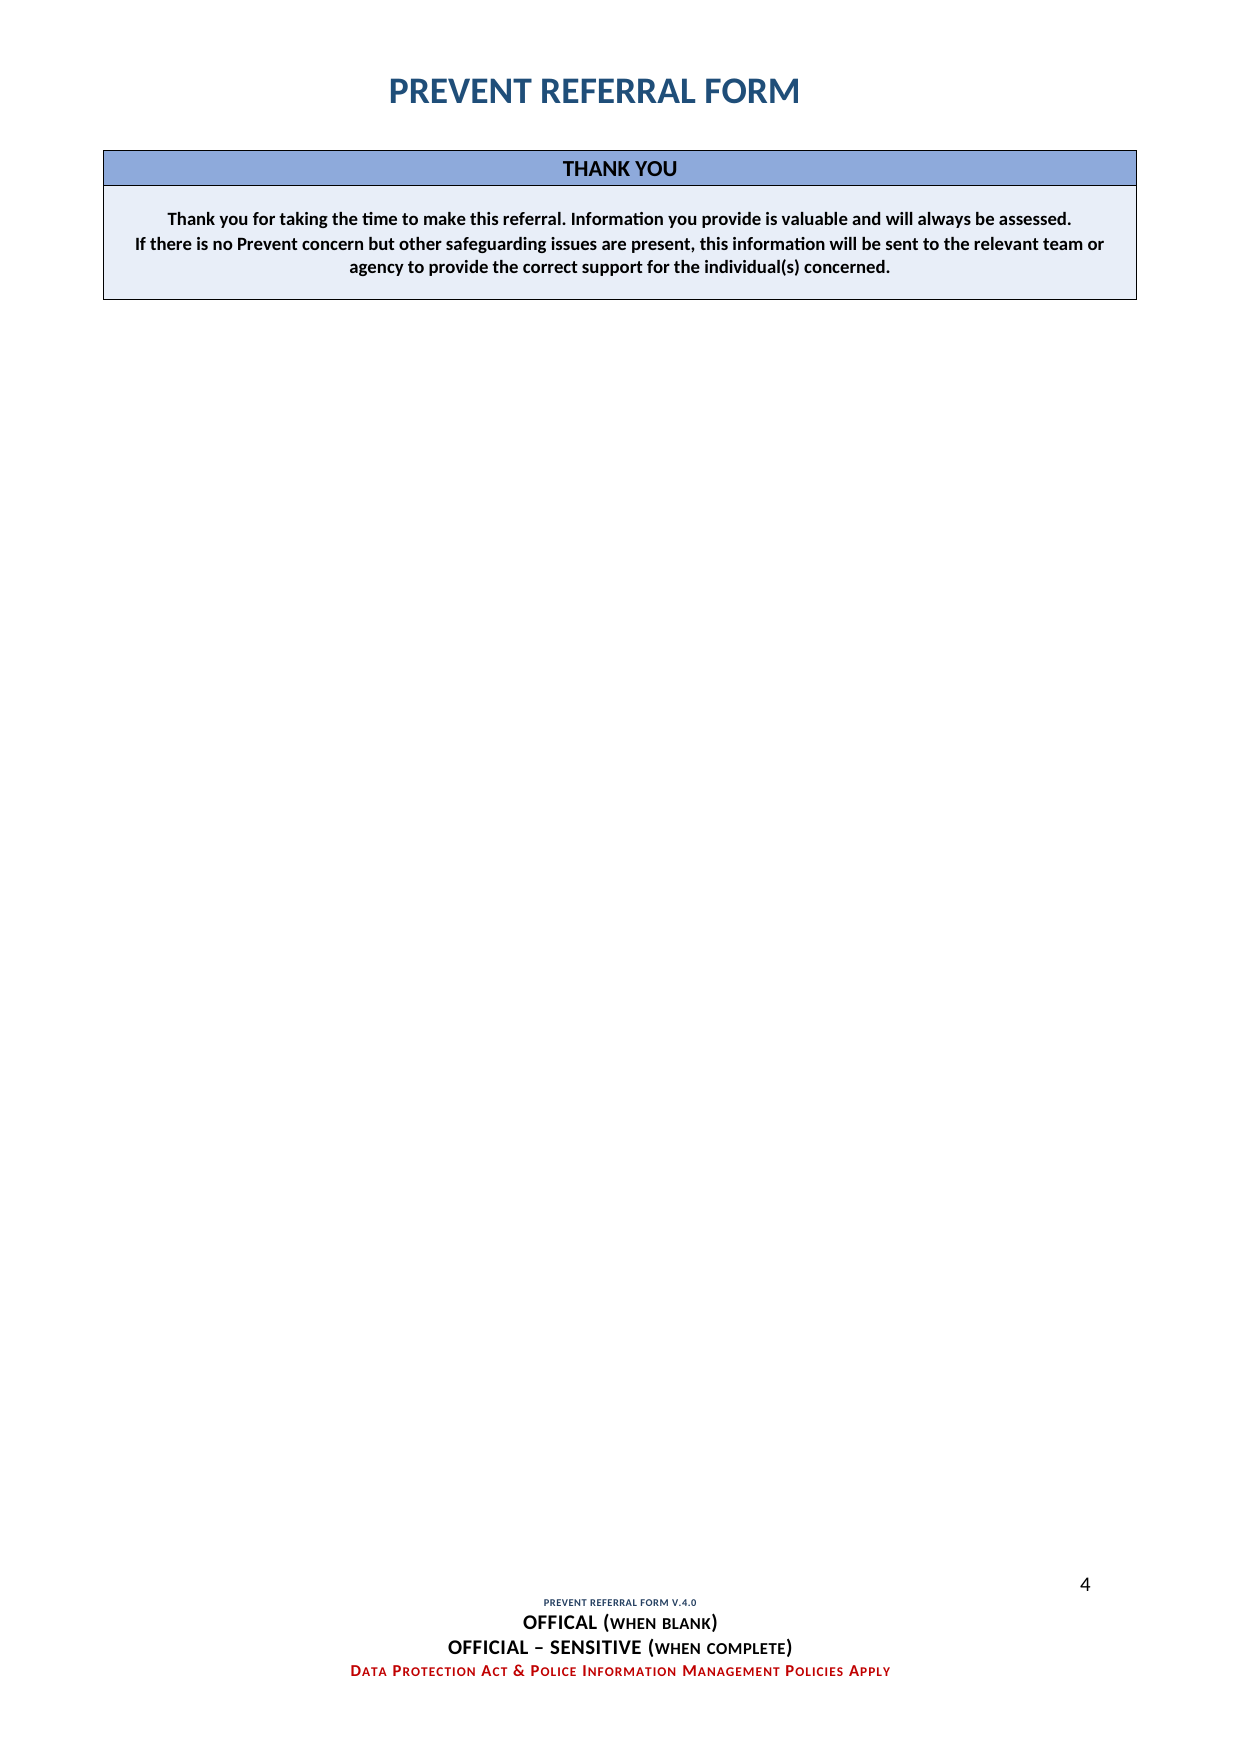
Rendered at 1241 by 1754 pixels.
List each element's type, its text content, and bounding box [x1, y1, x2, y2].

table_header THANK YOU [104, 151, 1136, 185]
table_cell Thank you for taking the time to make this referral. Information you provide is valuable and will always be assessed. If there is no Prevent concern but other safeguarding issues are present, this information will be sent to the relevant team or agency to provide the correct support for the individual(s) concerned. [104, 186, 1136, 299]
